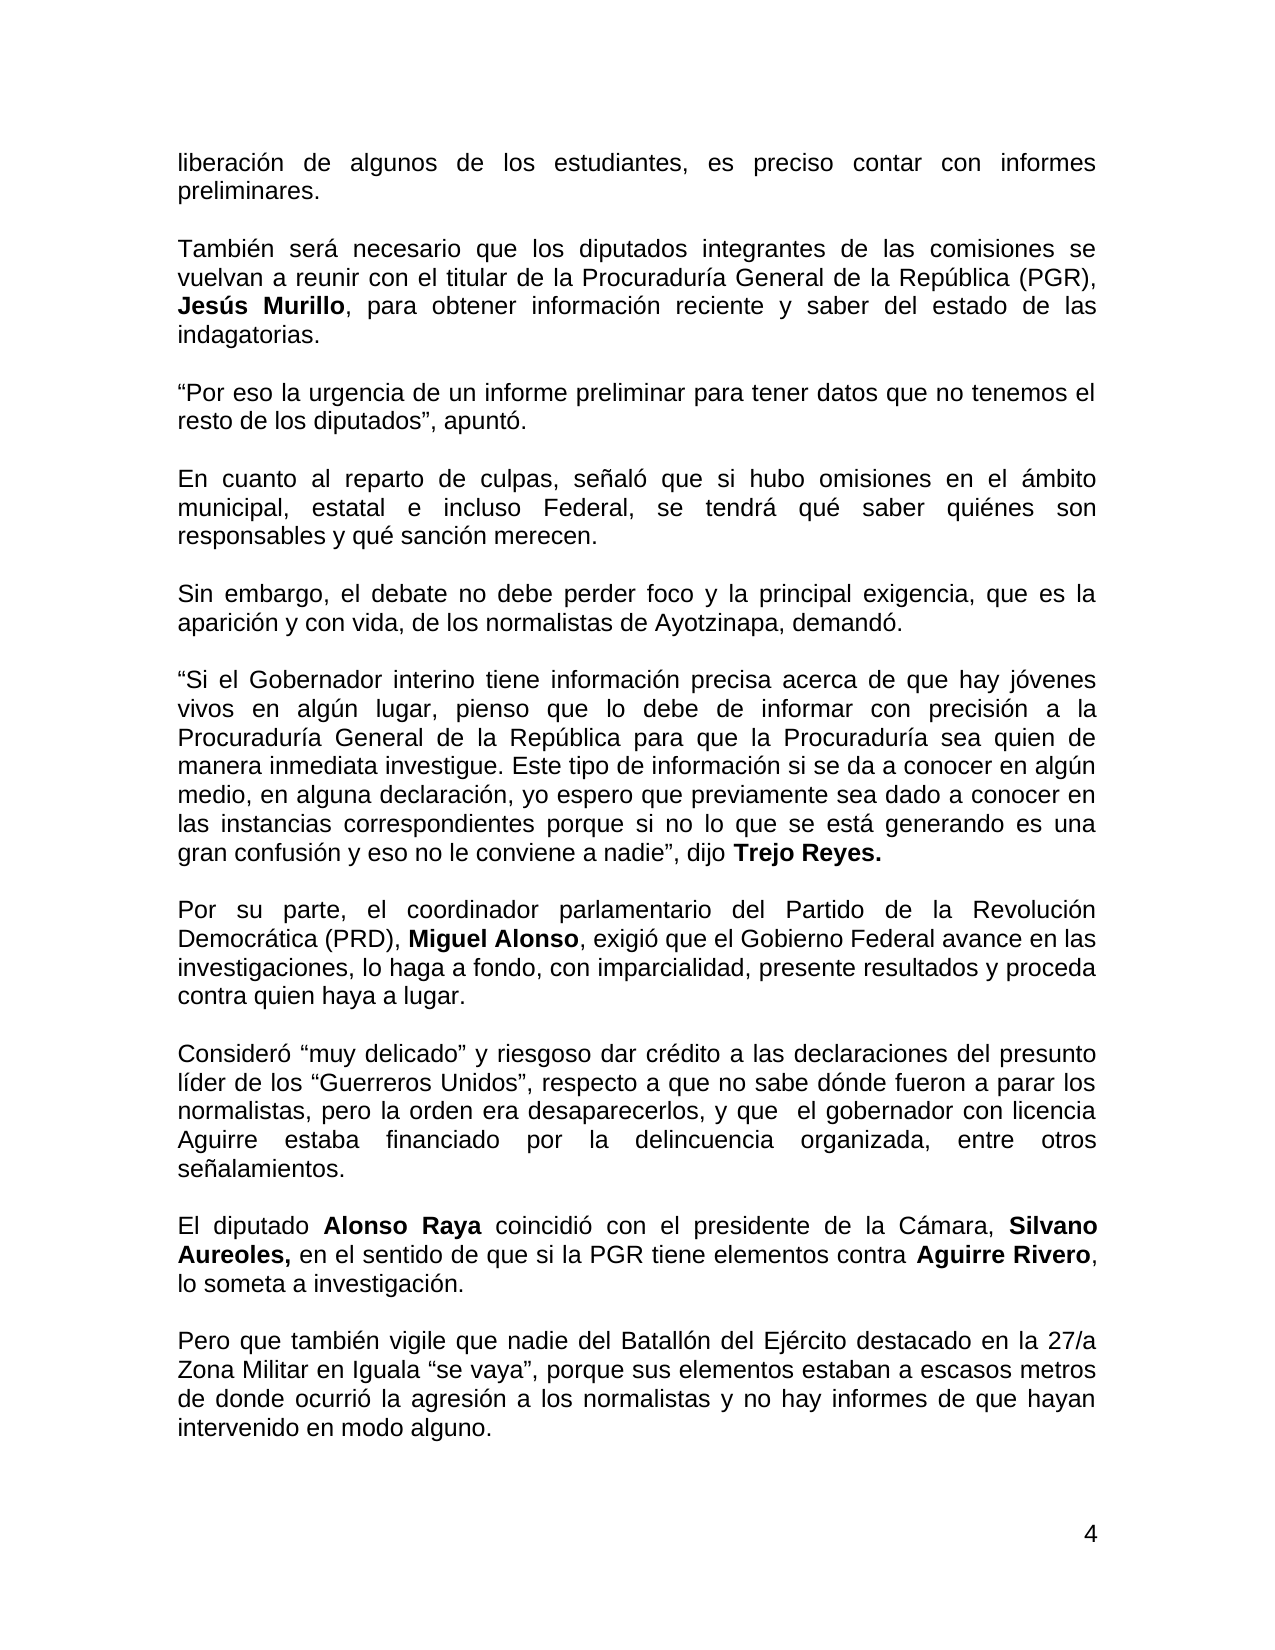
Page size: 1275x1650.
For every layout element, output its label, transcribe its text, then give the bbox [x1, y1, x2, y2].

text “Por eso la urgencia de un informe preliminar para tener datos que no tenemos el resto de los diputados”, apuntó. [177, 378, 1098, 435]
text Consideró “muy delicado” y riesgoso dar crédito a las declaraciones del presunto líder de los “Guerreros Unidos”, respecto a que no sabe dónde fueron a parar los normalistas, pero la orden era desaparecerlos, y que el gobernador con licencia Aguirre estaba financiado por la delincuencia organizada, entre otros señalamientos. [177, 1039, 1098, 1183]
text Por su parte, el coordinador parlamentario del Partido de la Revolución Democrática (PRD), Miguel Alonso, exigió que el Gobierno Federal avance en las investigaciones, lo haga a fondo, con imparcialidad, presente resultados y proceda contra quien haya a lugar. [177, 895, 1098, 1010]
text En cuanto al reparto de culpas, señaló que si hubo omisiones en el ámbito municipal, estatal e incluso Federal, se tendrá qué saber quiénes son responsables y qué sanción merecen. [177, 464, 1098, 550]
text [177, 148, 1098, 205]
text También será necesario que los diputados integrantes de las comisiones se vuelvan a reunir con el titular de la Procuraduría General de la República (PGR), Jesús Murillo, para obtener información reciente y saber del estado de las indagatorias. [177, 234, 1098, 349]
text Pero que también vigile que nadie del Batallón del Ejército destacado en la 27/a Zona Militar en Iguala “se vaya”, porque sus elementos estaban a escasos metros de donde ocurrió la agresión a los normalistas y no hay informes de que hayan intervenido en modo alguno. [177, 1326, 1098, 1441]
text “Si el Gobernador interino tiene información precisa acerca de que hay jóvenes vivos en algún lugar, pienso que lo debe de informar con precisión a la Procuraduría General de la República para que la Procuraduría sea quien de manera inmediata investigue. Este tipo de información si se da a conocer en algún medio, en alguna declaración, yo espero que previamente sea dado a conocer en las instancias correspondientes porque si no lo que se está generando es una gran confusión y eso no le conviene a nadie”, dijo Trejo Reyes. [177, 665, 1098, 866]
text El diputado Alonso Raya coincidió con el presidente de la Cámara, Silvano Aureoles, en el sentido de que si la PGR tiene elementos contra Aguirre Rivero, lo someta a investigación. [177, 1211, 1098, 1298]
text Sin embargo, el debate no debe perder foco y la principal exigencia, que es la aparición y con vida, de los normalistas de Ayotzinapa, demandó. [177, 579, 1098, 636]
